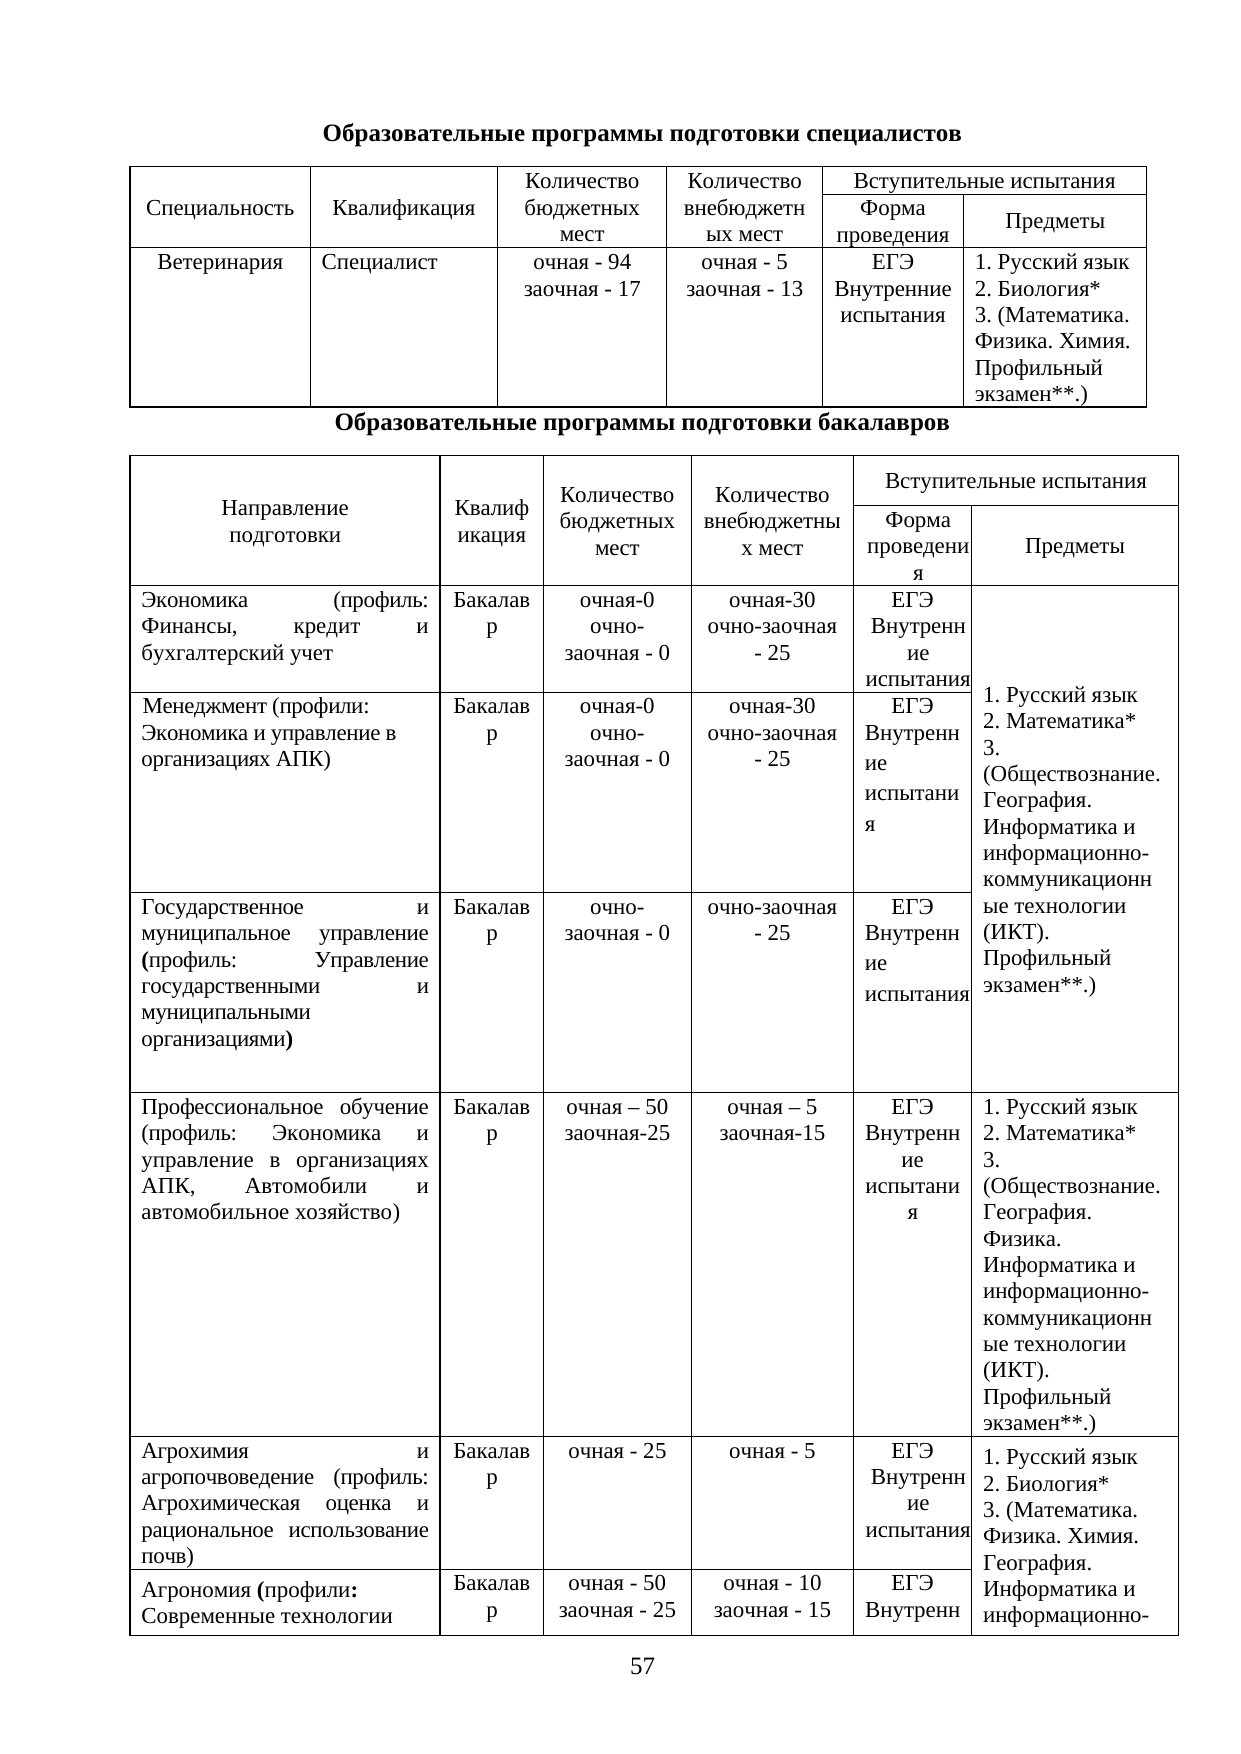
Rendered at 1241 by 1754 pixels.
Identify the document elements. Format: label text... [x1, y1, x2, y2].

table_header Квалификация [311, 167, 497, 247]
table_cell Профессиональное обучение (профиль: Экономика и управление в организациях АПК, Автомобили и автомобильное хозяйство) [131, 1093, 439, 1436]
table_cell 1. Русский язык 2. Биология* 3. (Математика. Физика. Химия. География. Информатика и информационно-коммуникационные технологии (ИКТ). Профильный экзамен**.) [972, 1437, 1178, 1635]
table_cell очная – 50 заочная-25 [544, 1093, 691, 1436]
table_cell Экономика (профиль: Финансы, кредит и бухгалтерский учет [131, 586, 439, 692]
table_cell Менеджмент (профили: Экономика и управление в организациях АПК) [131, 693, 439, 892]
table_cell очная - 5 заочная - 13 [667, 248, 822, 406]
table_header Количество бюджетных мест [544, 456, 691, 585]
table_cell ЕГЭ Внутренние испытания [854, 693, 971, 892]
table_cell Бакалавр [441, 893, 543, 1092]
table_cell очная-0 очно-заочная - 0 [544, 586, 691, 692]
table_cell Форма проведения [823, 195, 963, 247]
table_header Квалификация [441, 456, 543, 585]
table_cell Государственное и муниципальное управление (профиль: Управление государственными и муниципальными организациями) [131, 893, 439, 1092]
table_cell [544, 1570, 691, 1635]
table_header Вступительные испытания [854, 456, 1178, 505]
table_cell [692, 1570, 853, 1635]
table_cell Бакалавр [441, 693, 543, 892]
table_cell очно-заочная - 25 [692, 893, 853, 1092]
table_cell 1. Русский язык 2. Математика* 3. (Обществознание. География. Физика. Информатика и информационно-коммуникационные технологии (ИКТ). Профильный экзамен**.) [972, 1093, 1178, 1436]
table_cell очная - 5 [692, 1437, 853, 1568]
table_cell Форма проведения [854, 506, 971, 585]
text Образовательные программы подготовки специалистов [118, 118, 1166, 147]
table_cell очная - 94 заочная - 17 [498, 248, 666, 406]
table_cell Бакалавр [441, 1437, 543, 1568]
table_cell Агрономия (профили: Современные технологии производства и защиты растений; Экономика и управление производственными процессами в агрономии) [131, 1570, 439, 1635]
table_cell ЕГЭ Внутренние испытания [854, 893, 971, 1092]
table_cell 1. Русский язык 2. Биология* 3. (Математика. Физика. Химия. Профильный экзамен**.) [964, 248, 1146, 406]
table_header Количество внебюджетных мест [667, 167, 822, 247]
table_header Специальность [131, 167, 310, 247]
table_cell Предметы [964, 195, 1146, 247]
table_cell ЕГЭ Внутренние испытания [854, 1093, 971, 1436]
table_cell 1. Русский язык 2. Математика* 3. (Обществознание. География. Информатика и информационно-коммуникационные технологии (ИКТ). Профильный экзамен**.) [972, 586, 1178, 1092]
table_cell Бакалавр [441, 1093, 543, 1436]
table_cell очная-0 очно-заочная - 0 [544, 693, 691, 892]
table_cell Предметы [972, 506, 1178, 585]
table_header Количество бюджетных мест [498, 167, 666, 247]
table_header Вступительные испытания [823, 167, 1146, 193]
table_cell ЕГЭ Внутренние испытания [854, 586, 971, 692]
table_cell очно-заочная - 0 [544, 893, 691, 1092]
table_header Количество внебюджетных мест [692, 456, 853, 585]
table_cell Бакалавр [441, 1570, 543, 1635]
table_cell очная - 25 [544, 1437, 691, 1568]
table_cell ЕГЭ Внутренние испытания [854, 1437, 971, 1568]
table_cell очная-30 очно-заочная - 25 [692, 586, 853, 692]
table_header Направление подготовки [131, 456, 439, 585]
table_cell очная-30 очно-заочная - 25 [692, 693, 853, 892]
table_cell Агрохимия и агропочвоведение (профиль: Агрохимическая оценка и рациональное использование почв) [131, 1437, 439, 1568]
text Образовательные программы подготовки бакалавров [118, 407, 1166, 436]
table_cell Бакалавр [441, 586, 543, 692]
table_cell Ветеринария [131, 248, 310, 406]
table_cell очная – 5 заочная-15 [692, 1093, 853, 1436]
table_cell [854, 1570, 971, 1635]
table_cell Специалист [311, 248, 497, 406]
table_cell ЕГЭ Внутренние испытания [823, 248, 963, 406]
